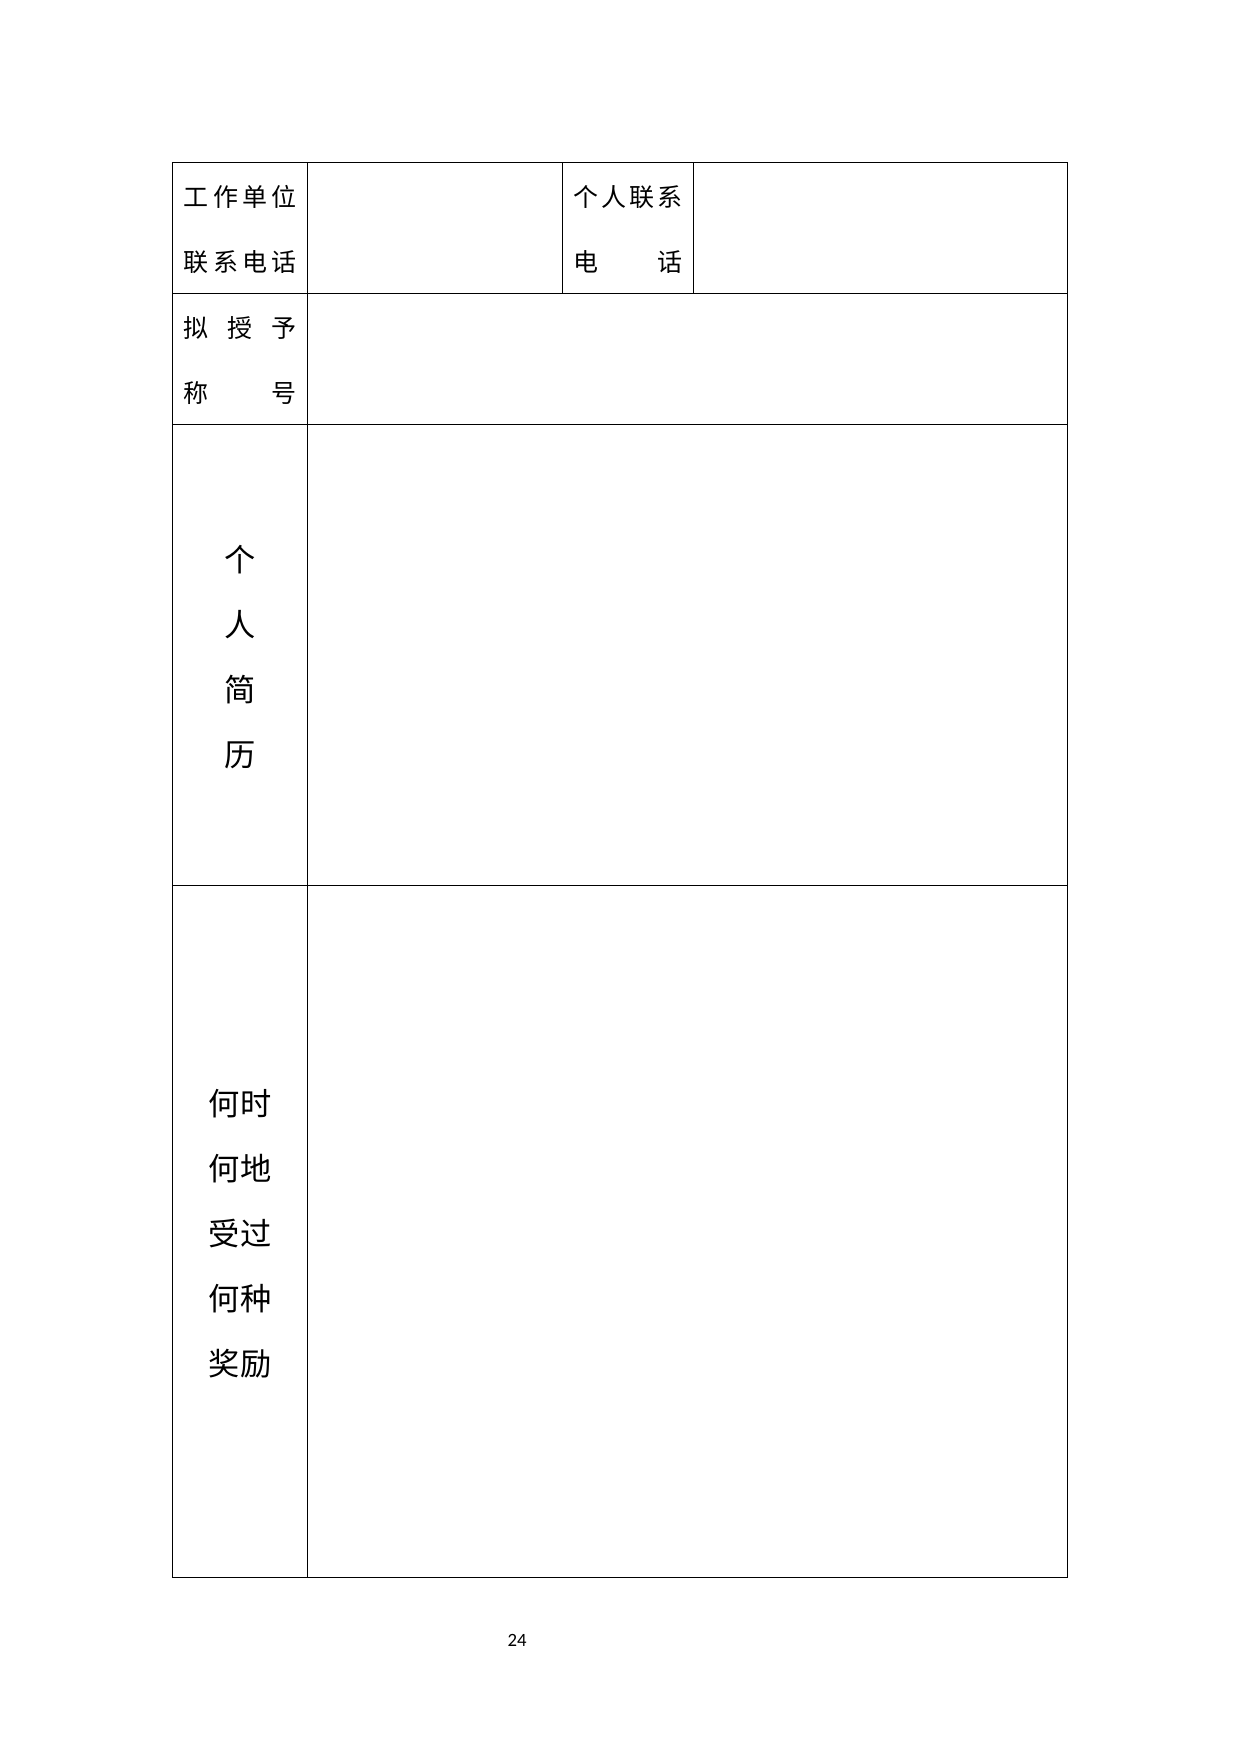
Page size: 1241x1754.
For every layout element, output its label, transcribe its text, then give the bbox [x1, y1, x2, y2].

table_cell [308, 886, 1067, 1577]
table_cell [308, 294, 1067, 424]
table_cell 何时 何地 受过 何种 奖励 [173, 886, 307, 1577]
table_cell [308, 425, 1067, 885]
table_cell [308, 163, 562, 293]
table_cell [694, 163, 1067, 293]
table_cell 个人联系电话 [563, 163, 693, 293]
table_cell 工作单位联系电话 [173, 163, 307, 293]
table_cell 个 人 简 历 [173, 425, 307, 885]
table_cell 拟授予 称号 [173, 294, 307, 424]
